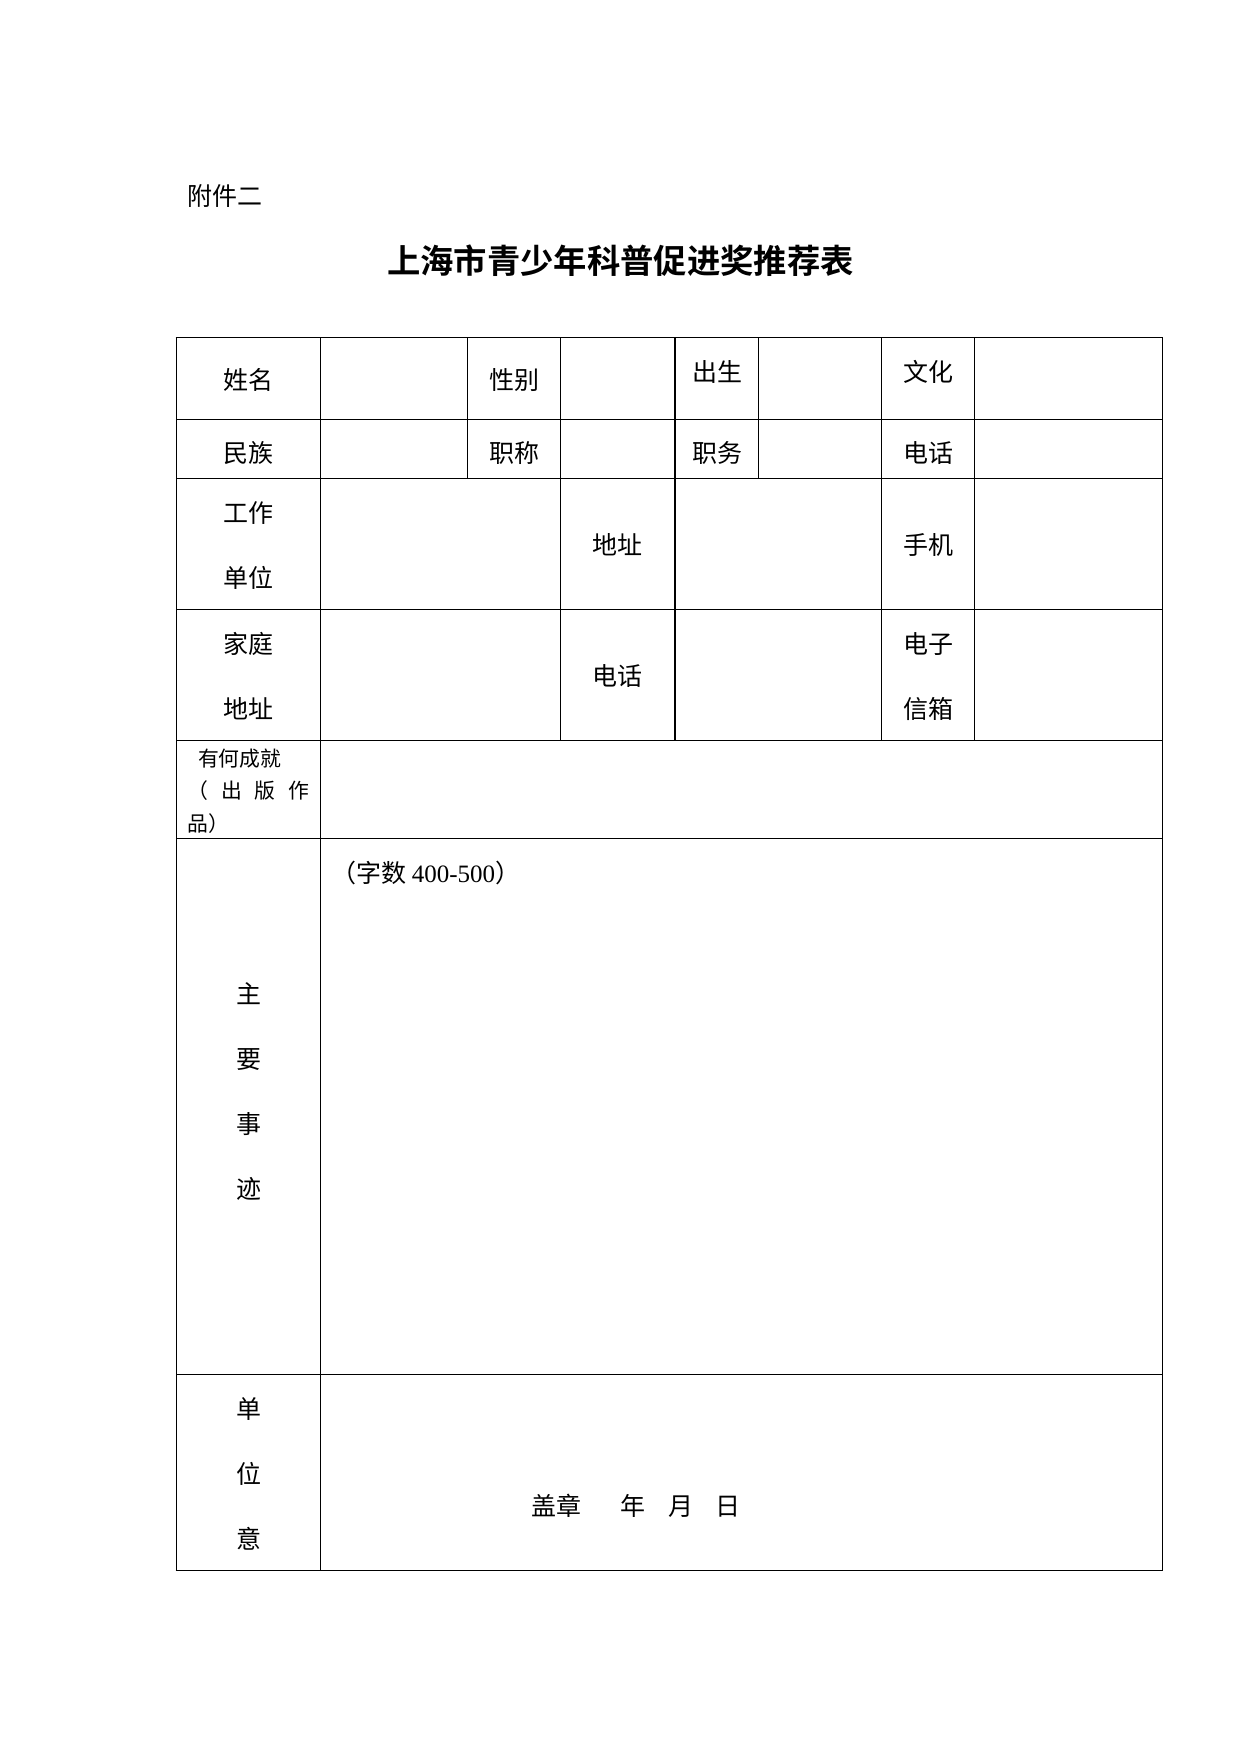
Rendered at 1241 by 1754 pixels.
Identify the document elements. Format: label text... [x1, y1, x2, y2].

table_cell [676, 479, 881, 609]
table_header [759, 338, 881, 418]
table_cell [975, 479, 1162, 609]
table_cell [321, 610, 560, 740]
table_cell 民族 [177, 420, 320, 478]
table_header [321, 338, 467, 418]
table_cell 有何成就 （出版作品） [177, 741, 320, 838]
table_cell 工作 单位 [177, 479, 320, 609]
table_header 出生年月 [676, 338, 758, 418]
table_cell （字数400-500） [321, 839, 1162, 1374]
table_cell 电话 [882, 420, 974, 478]
table_cell [975, 610, 1162, 740]
table_cell [321, 741, 1162, 838]
table_cell 职称 [468, 420, 560, 478]
text 上海市青少年科普促进奖推荐表 [187, 227, 1053, 292]
table_cell [759, 420, 881, 478]
table_header 姓名 [177, 338, 320, 418]
table_cell 单 位 意 见 [177, 1375, 320, 1570]
table_cell [321, 420, 467, 478]
table_cell 电话 [561, 610, 674, 740]
table_header 性别 [468, 338, 560, 418]
table_cell [676, 610, 881, 740]
table_cell 地址 [561, 479, 674, 609]
table_header [561, 338, 674, 418]
table_cell [561, 420, 674, 478]
table_cell 手机 [882, 479, 974, 609]
table_cell 主 要 事 迹 [177, 839, 320, 1374]
table_cell 电子信箱 [882, 610, 974, 740]
table_header 文化程度 [882, 338, 974, 418]
table_cell 盖章 年 月 日 [321, 1375, 1162, 1570]
table_cell 家庭 地址 [177, 610, 320, 740]
text 附件二 [187, 162, 1053, 227]
table_cell [321, 479, 560, 609]
table_header [975, 338, 1162, 418]
table_cell [975, 420, 1162, 478]
table_cell 职务 [676, 420, 758, 478]
